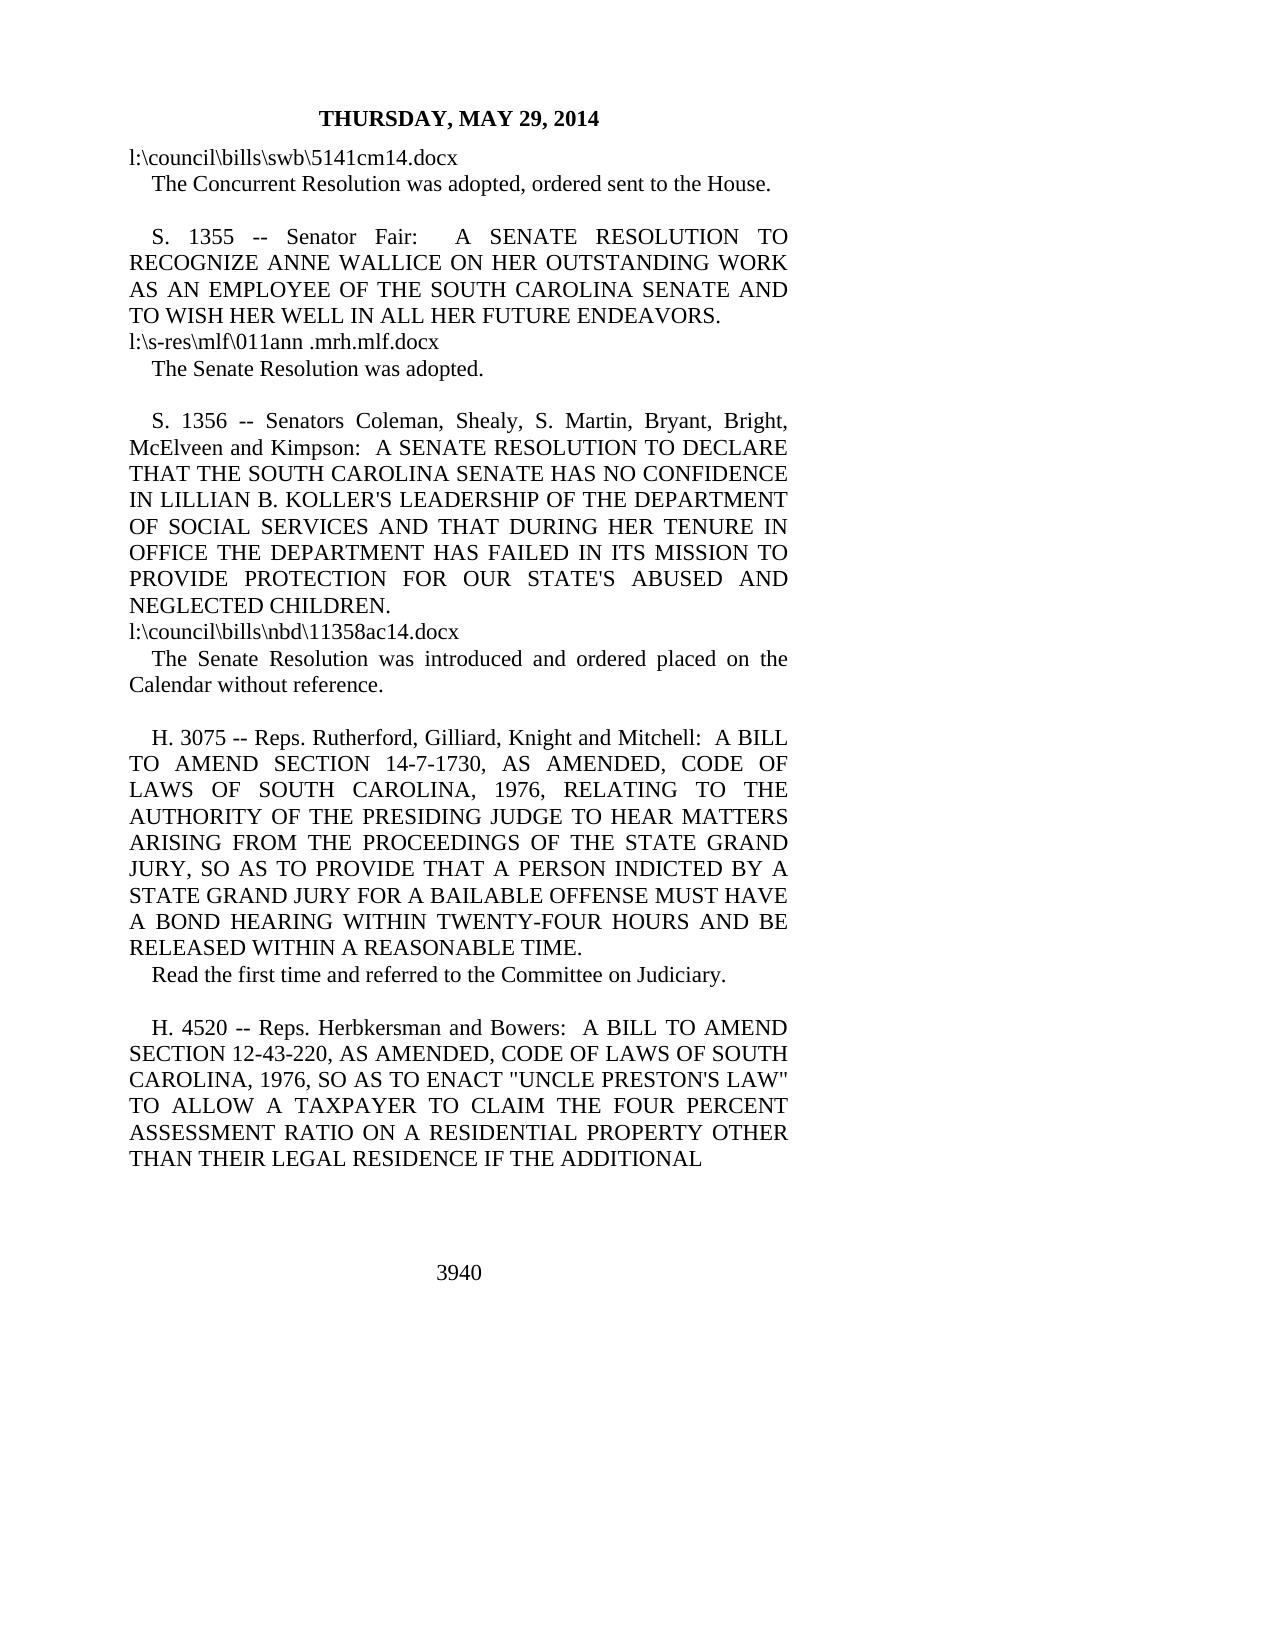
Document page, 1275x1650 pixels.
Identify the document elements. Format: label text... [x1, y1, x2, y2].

text l:\council\bills\swb\5141cm14.docx [129, 144, 789, 170]
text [129, 1013, 789, 1172]
text l:\s-res\mlf\011ann .mrh.mlf.docx [129, 328, 789, 355]
text H. 3075 -- Reps. Rutherford, Gilliard, Knight and Mitchell: A BILL TO AMEND SECTION 14-7-1730, AS AMENDED, CODE OF LAWS OF SOUTH CAROLINA, 1976, RELATING TO THE AUTHORITY OF THE PRESIDING JUDGE TO HEAR MATTERS ARISING FROM THE PROCEEDINGS OF THE STATE GRAND JURY, SO AS TO PROVIDE THAT A PERSON INDICTED BY A STATE GRAND JURY FOR A BAILABLE OFFENSE MUST HAVE A BOND HEARING WITHIN TWENTY-FOUR HOURS AND BE RELEASED WITHIN A REASONABLE TIME. [129, 724, 789, 961]
text S. 1355 -- Senator Fair: A SENATE RESOLUTION TO RECOGNIZE ANNE WALLICE ON HER OUTSTANDING WORK AS AN EMPLOYEE OF THE SOUTH CAROLINA SENATE AND TO WISH HER WELL IN ALL HER FUTURE ENDEAVORS. [129, 223, 789, 328]
text S. 1356 -- Senators Coleman, Shealy, S. Martin, Bryant, Bright, McElveen and Kimpson: A SENATE RESOLUTION TO DECLARE THAT THE SOUTH CAROLINA SENATE HAS NO CONFIDENCE IN LILLIAN B. KOLLER'S LEADERSHIP OF THE DEPARTMENT OF SOCIAL SERVICES AND THAT DURING HER TENURE IN OFFICE THE DEPARTMENT HAS FAILED IN ITS MISSION TO PROVIDE PROTECTION FOR OUR STATE'S ABUSED AND NEGLECTED CHILDREN. [129, 407, 789, 618]
text l:\council\bills\nbd\11358ac14.docx [129, 618, 789, 644]
text The Concurrent Resolution was adopted, ordered sent to the House. [129, 170, 789, 197]
text Read the first time and referred to the Committee on Judiciary. [129, 961, 789, 987]
text The Senate Resolution was introduced and ordered placed on the Calendar without reference. [129, 644, 789, 697]
text The Senate Resolution was adopted. [129, 355, 789, 381]
